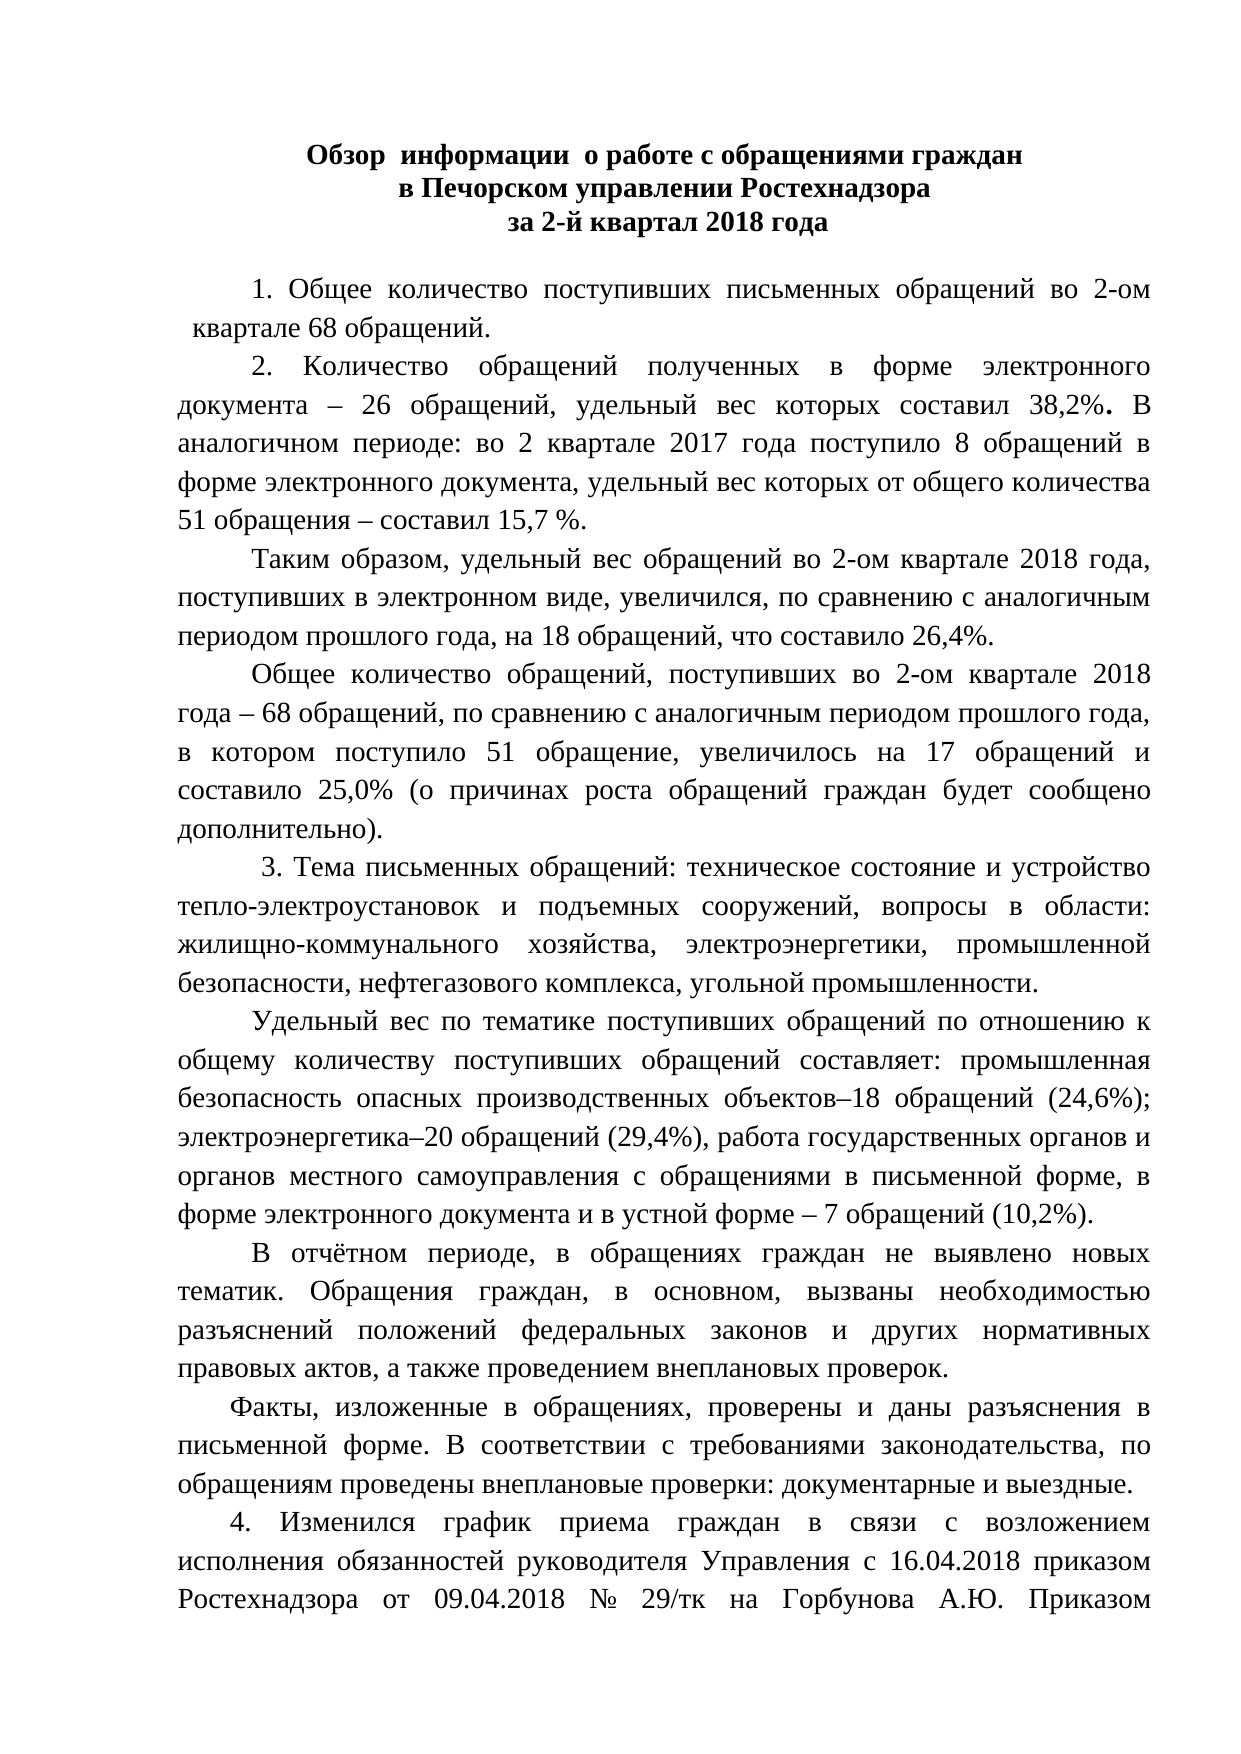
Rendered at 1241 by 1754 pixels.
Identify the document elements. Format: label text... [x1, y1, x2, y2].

text Факты, изложенные в обращениях, проверены и даны разъяснения в письменной форме. В соответствии с требованиями законодательства, по обращениям проведены внеплановые проверки: документарные и выездные. [177, 1389, 1152, 1499]
text 3. Тема письменных обращений: техническое состояние и устройство тепло-электроустановок и подъемных сооружений, вопросы в области: жилищно-коммунального хозяйства, электроэнергетики, промышленной безопасности, нефтегазового комплекса, угольной промышленности. [177, 849, 1152, 998]
text в Печорском управлении Ростехнадзора [177, 171, 1152, 204]
text Удельный вес по тематике поступивших обращений по отношению к общему количеству поступивших обращений составляет: промышленная безопасность опасных производственных объектов–18 обращений (24,6%); электроэнергетика–20 обращений (29,4%), работа государственных органов и органов местного самоуправления с обращениями в письменной форме, в форме электронного документа и в устной форме – 7 обращений (10,2%). [177, 1003, 1152, 1230]
text за 2-й квартал 2018 года [177, 204, 1152, 238]
text Обзор информации о работе с обращениями граждан [177, 137, 1152, 171]
text В отчётном периоде, в обращениях граждан не выявлено новых тематик. Обращения граждан, в основном, вызваны необходимостью разъяснений положений федеральных законов и других нормативных правовых актов, а также проведением внеплановых проверок. [177, 1235, 1152, 1384]
text 2. Количество обращений полученных в форме электронного документа – 26 обращений, удельный вес которых составил 38,2%. В аналогичном периоде: во 2 квартале 2017 года поступило 8 обращений в форме электронного документа, удельный вес которых от общего количества 51 обращения – составил 15,7 %. [177, 348, 1152, 536]
text Таким образом, удельный вес обращений во 2-ом квартале 2018 года, поступивших в электронном виде, увеличился, по сравнению с аналогичным периодом прошлого года, на 18 обращений, что составило 26,4%. [177, 541, 1152, 652]
text 1. Общее количество поступивших письменных обращений во 2-ом квартале 68 обращений. [192, 271, 1152, 343]
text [177, 1504, 1152, 1615]
text Общее количество обращений, поступивших во 2-ом квартале 2018 года – 68 обращений, по сравнению с аналогичным периодом прошлого года, в котором поступило 51 обращение, увеличилось на 17 обращений и составило 25,0% (о причинах роста обращений граждан будет сообщено дополнительно). [177, 657, 1152, 844]
